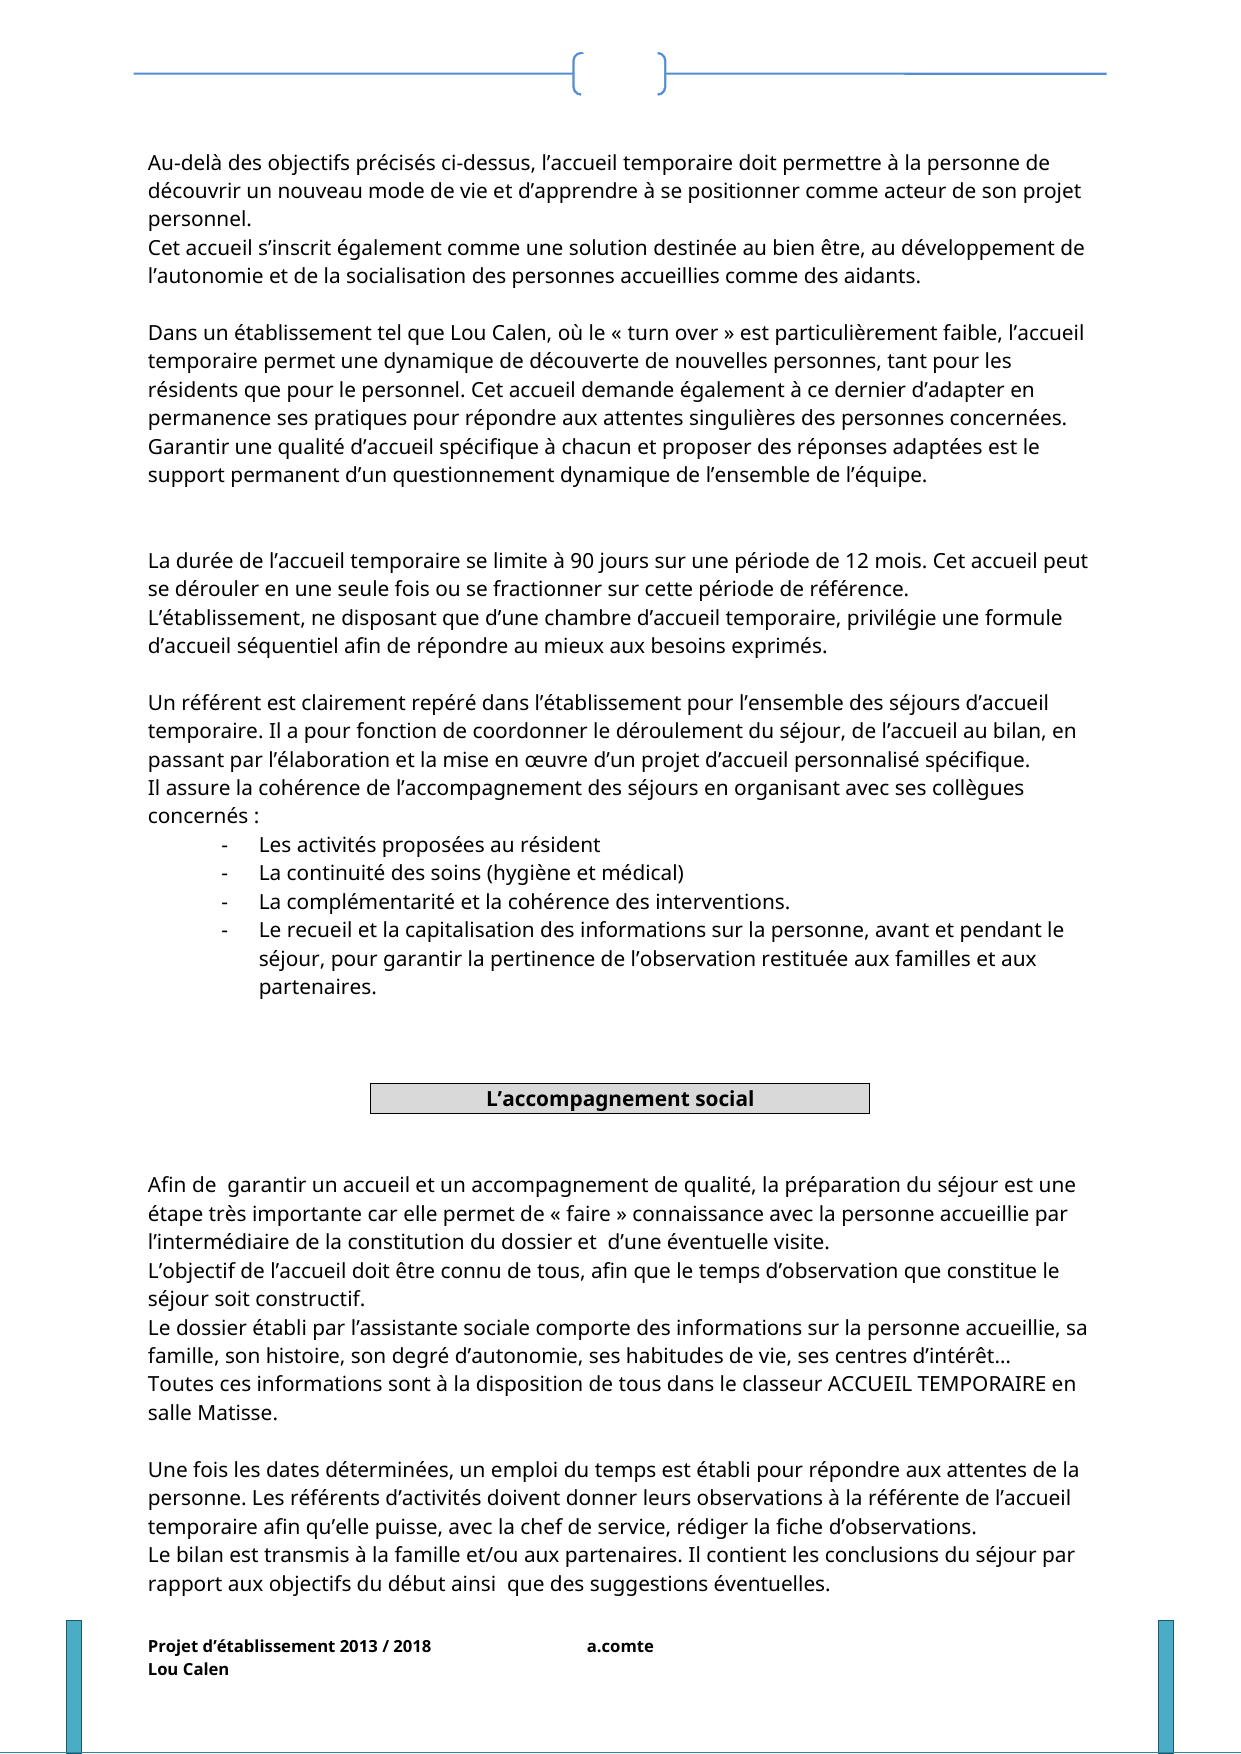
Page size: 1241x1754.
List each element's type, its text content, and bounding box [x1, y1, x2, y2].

text Afin de garantir un accueil et un accompagnement de qualité, la préparation du séjour est une étape très importante car elle permet de « faire » connaissance avec la personne accueillie par l’intermédiaire de la constitution du dossier et d’une éventuelle visite. [148, 1171, 1093, 1256]
text La durée de l’accueil temporaire se limite à 90 jours sur une période de 12 mois. Cet accueil peut se dérouler en une seule fois ou se fractionner sur cette période de référence. [148, 546, 1093, 603]
text Au-delà des objectifs précisés ci-dessus, l’accueil temporaire doit permettre à la personne de découvrir un nouveau mode de vie et d’apprendre à se positionner comme acteur de son projet personnel. [148, 148, 1093, 233]
text Cet accueil s’inscrit également comme une solution destinée au bien être, au développement de l’autonomie et de la socialisation des personnes accueillies comme des aidants. [148, 233, 1093, 290]
text Une fois les dates déterminées, un emploi du temps est établi pour répondre aux attentes de la personne. Les référents d’activités doivent donner leurs observations à la référente de l’accueil temporaire afin qu’elle puisse, avec la chef de service, rédiger la fiche d’observations. [148, 1455, 1093, 1540]
text Le bilan est transmis à la famille et/ou aux partenaires. Il contient les conclusions du séjour par rapport aux objectifs du début ainsi que des suggestions éventuelles. [148, 1540, 1093, 1597]
text Garantir une qualité d’accueil spécifique à chacun et proposer des réponses adaptées est le support permanent d’un questionnement dynamique de l’ensemble de l’équipe. [148, 432, 1093, 489]
text Un référent est clairement repéré dans l’établissement pour l’ensemble des séjours d’accueil temporaire. Il a pour fonction de coordonner le déroulement du séjour, de l’accueil au bilan, en passant par l’élaboration et la mise en œuvre d’un projet d’accueil personnalisé spécifique. [148, 688, 1093, 773]
text Il assure la cohérence de l’accompagnement des séjours en organisant avec ses collègues concernés : [148, 773, 1093, 830]
text Le dossier établi par l’assistante sociale comporte des informations sur la personne accueillie, sa famille, son histoire, son degré d’autonomie, ses habitudes de vie, ses centres d’intérêt… [148, 1313, 1093, 1369]
list La complémentarité et la cohérence des interventions. [221, 887, 1093, 915]
list La continuité des soins (hygiène et médical) [221, 858, 1093, 887]
text L’objectif de l’accueil doit être connu de tous, afin que le temps d’observation que constitue le séjour soit constructif. [148, 1256, 1093, 1313]
list Le recueil et la capitalisation des informations sur la personne, avant et pendant le séjour, pour garantir la pertinence de l’observation restituée aux familles et aux partenaires. [221, 915, 1093, 1001]
table_header L’accompagnement social [371, 1084, 869, 1113]
text Dans un établissement tel que Lou Calen, où le « turn over » est particulièrement faible, l’accueil temporaire permet une dynamique de découverte de nouvelles personnes, tant pour les résidents que pour le personnel. Cet accueil demande également à ce dernier d’adapter en permanence ses pratiques pour répondre aux attentes singulières des personnes concernées. [148, 318, 1093, 432]
text L’établissement, ne disposant que d’une chambre d’accueil temporaire, privilégie une formule d’accueil séquentiel afin de répondre au mieux aux besoins exprimés. [148, 603, 1093, 659]
list Les activités proposées au résident [221, 830, 1093, 858]
text Toutes ces informations sont à la disposition de tous dans le classeur ACCUEIL TEMPORAIRE en salle Matisse. [148, 1369, 1093, 1426]
